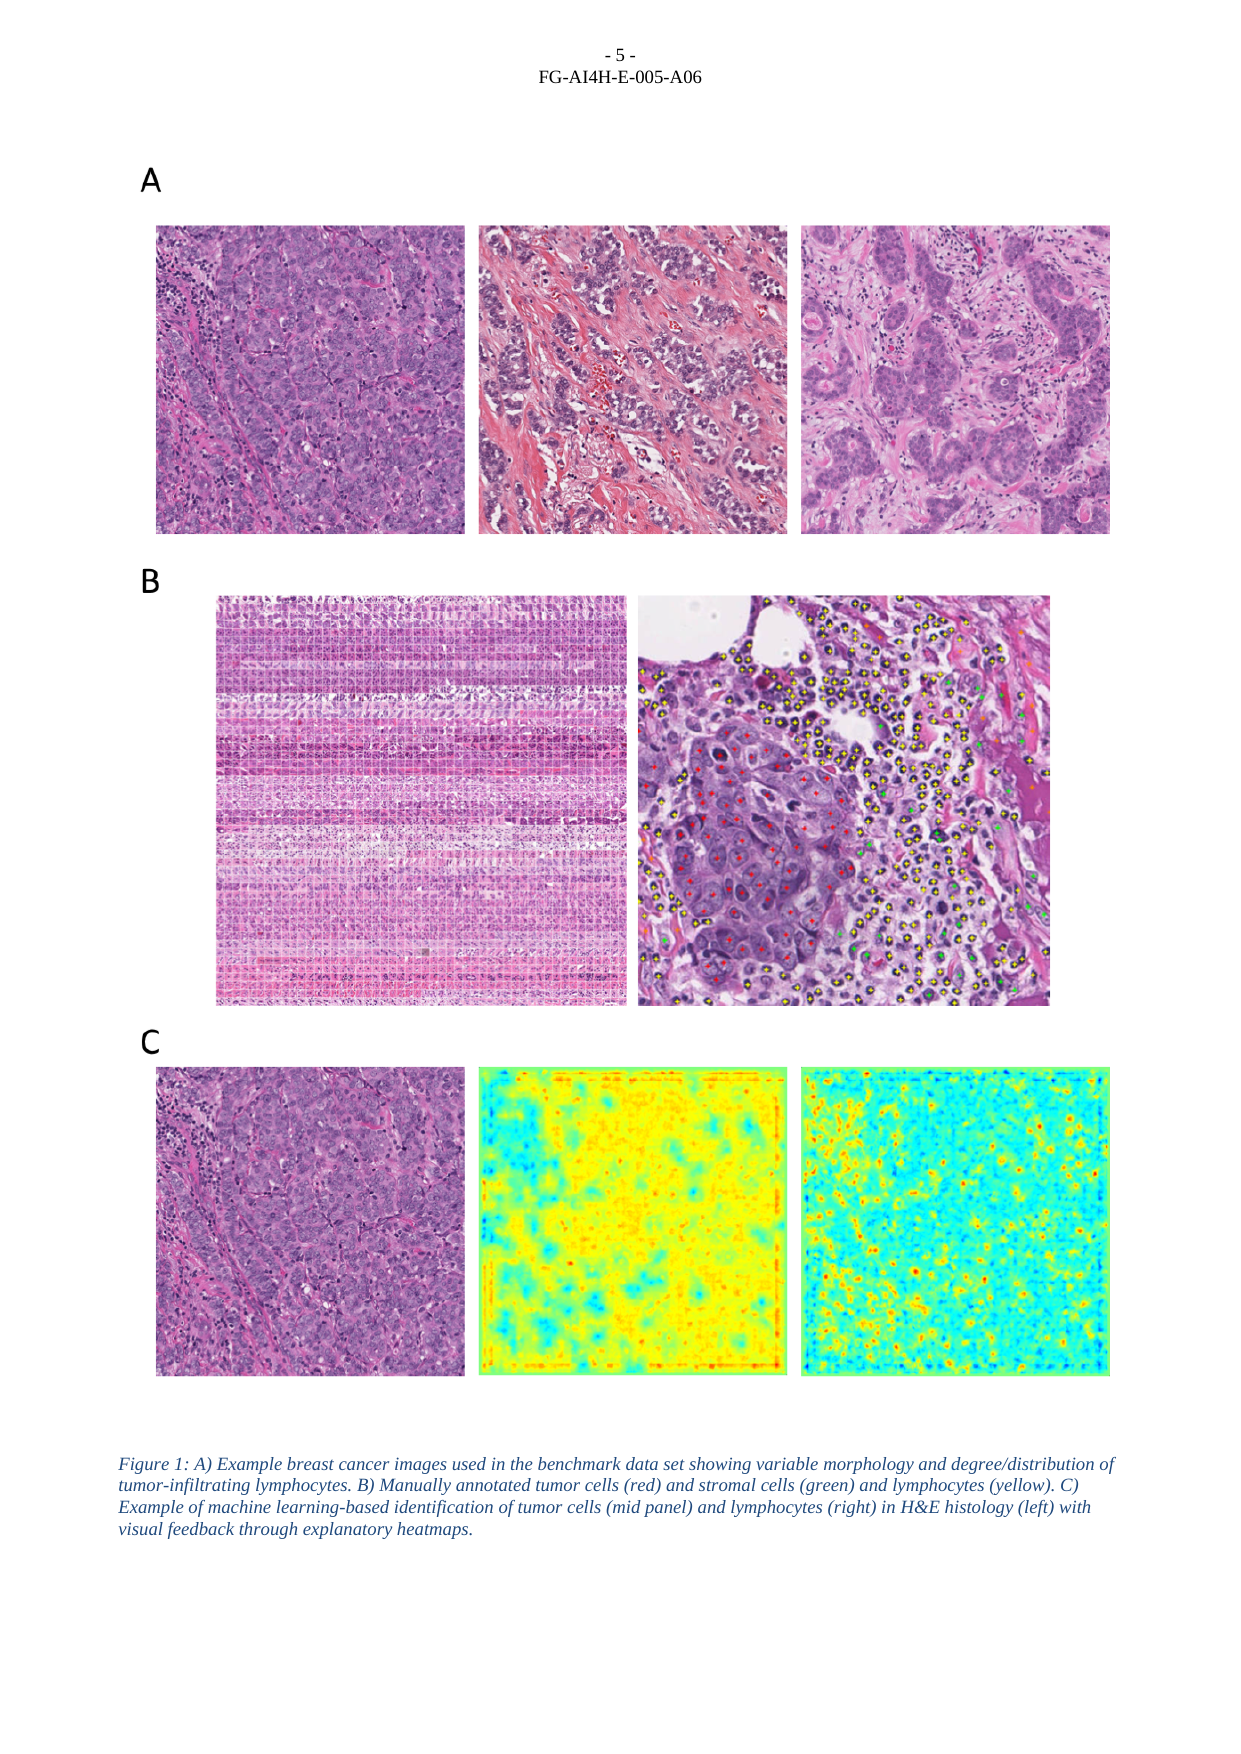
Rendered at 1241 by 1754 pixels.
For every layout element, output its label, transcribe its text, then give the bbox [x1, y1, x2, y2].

text Figure 1: A) Example breast cancer images used in the benchmark data set showing variable morphology and degree/distribution of tumor-infiltrating lymphocytes. B) Manually annotated tumor cells (red) and stromal cells (green) and lymphocytes (yellow). C) Example of machine learning-based identification of tumor cells (mid panel) and lymphocytes (right) in H&E histology (left) with visual feedback through explanatory heatmaps. [118, 1453, 1122, 1539]
picture [118, 118, 1123, 1453]
